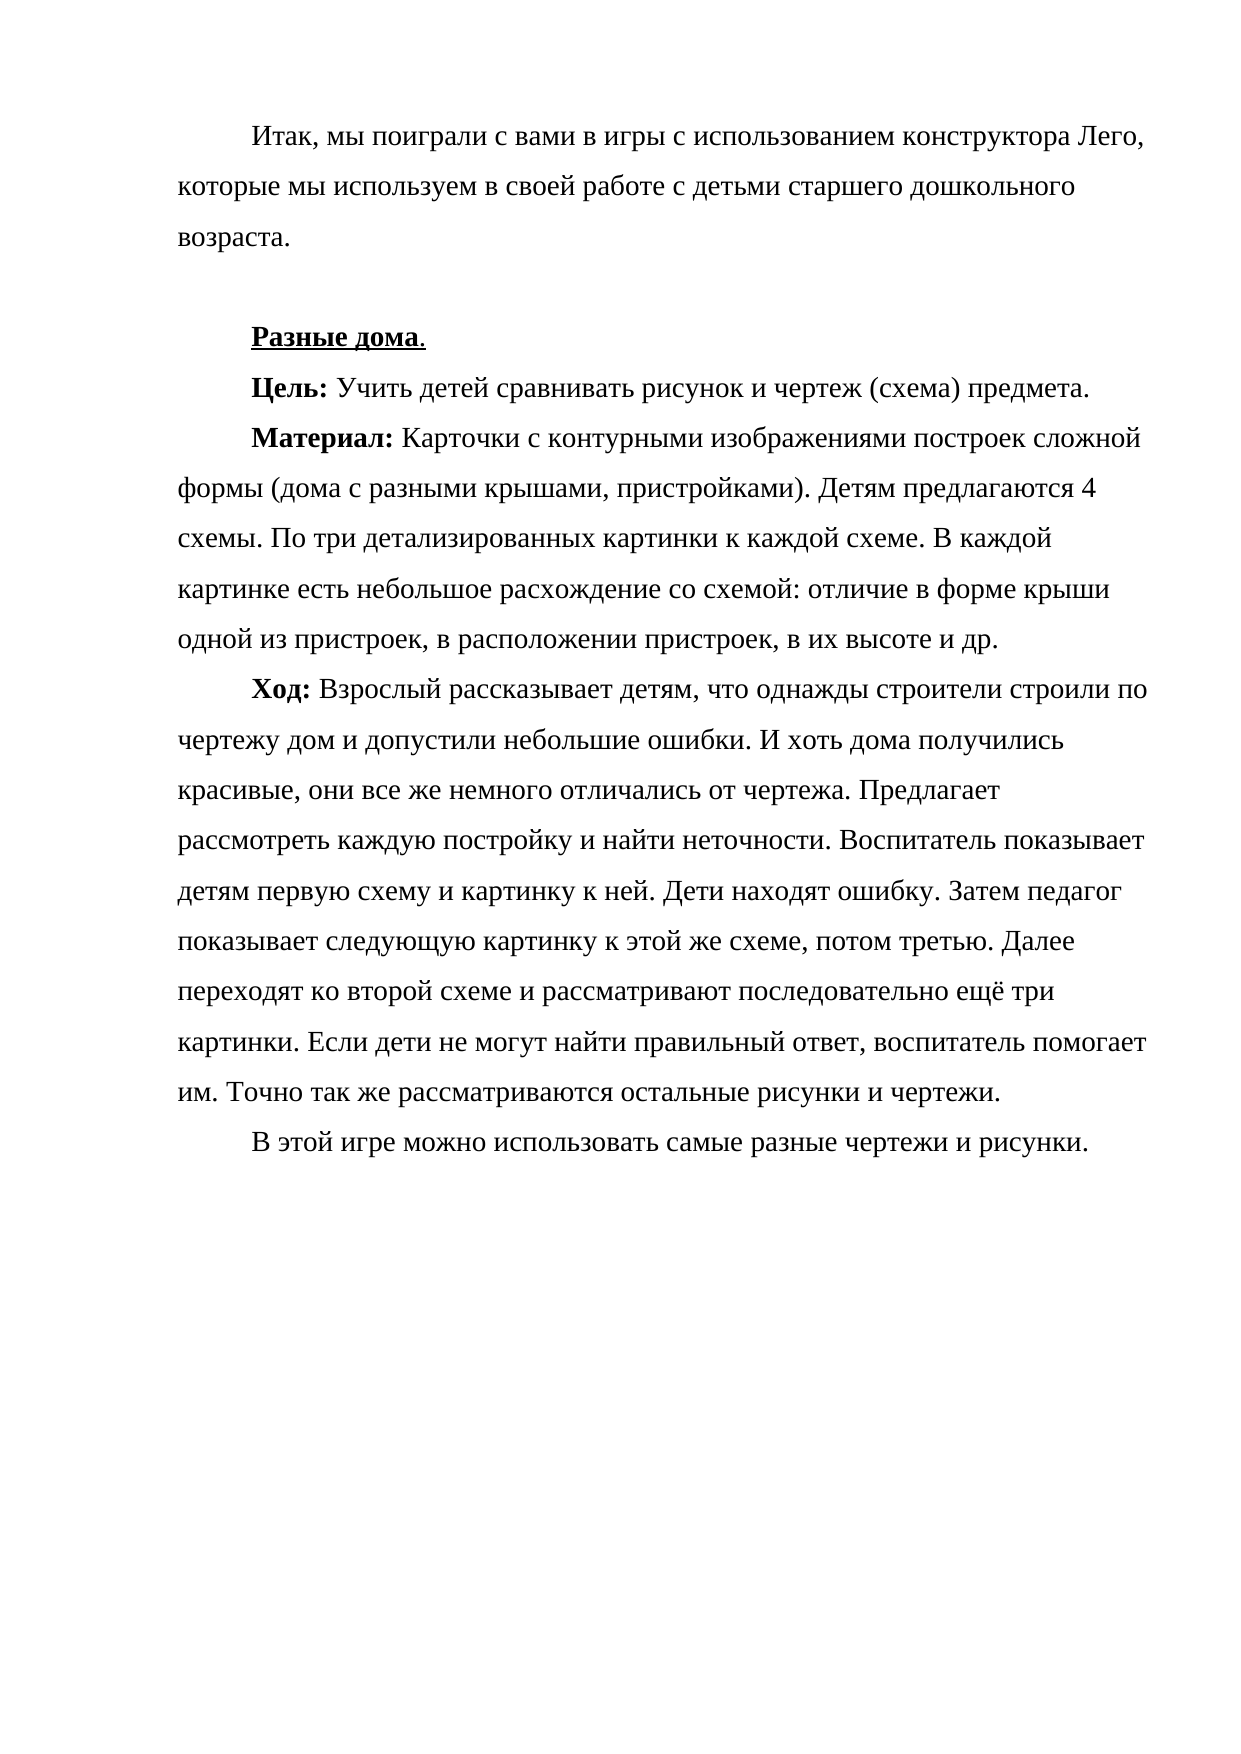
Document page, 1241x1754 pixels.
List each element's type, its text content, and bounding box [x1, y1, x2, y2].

text Итак, мы поиграли с вами в игры с использованием конструктора Лего, которые мы используем в своей работе с детьми старшего дошкольного возраста. [177, 118, 1152, 252]
text Материал: Карточки с контурными изображениями построек сложной формы (дома с разными крышами, пристройками). Детям предлагаются 4 схемы. По три детализированных картинки к каждой схеме. В каждой картинке есть небольшое расхождение со схемой: отличие в форме крыши одной из пристроек, в расположении пристроек, в их высоте и др. [177, 420, 1152, 655]
text Ход: Взрослый рассказывает детям, что однажды строители строили по чертежу дом и допустили небольшие ошибки. И хоть дома получились красивые, они все же немного отличались от чертежа. Предлагает рассмотреть каждую постройку и найти неточности. Воспитатель показывает детям первую схему и картинку к ней. Дети находят ошибку. Затем педагог показывает следующую картинку к этой же схеме, потом третью. Далее переходят ко второй схеме и рассматривают последовательно ещё три картинки. Если дети не могут найти правильный ответ, воспитатель помогает им. Точно так же рассматриваются остальные рисунки и чертежи. [177, 672, 1152, 1108]
text В этой игре можно использовать самые разные чертежи и рисунки. [177, 1124, 1152, 1158]
text Разные дома. [177, 319, 1152, 353]
text Цель: Учить детей сравнивать рисунок и чертеж (схема) предмета. [177, 370, 1152, 403]
